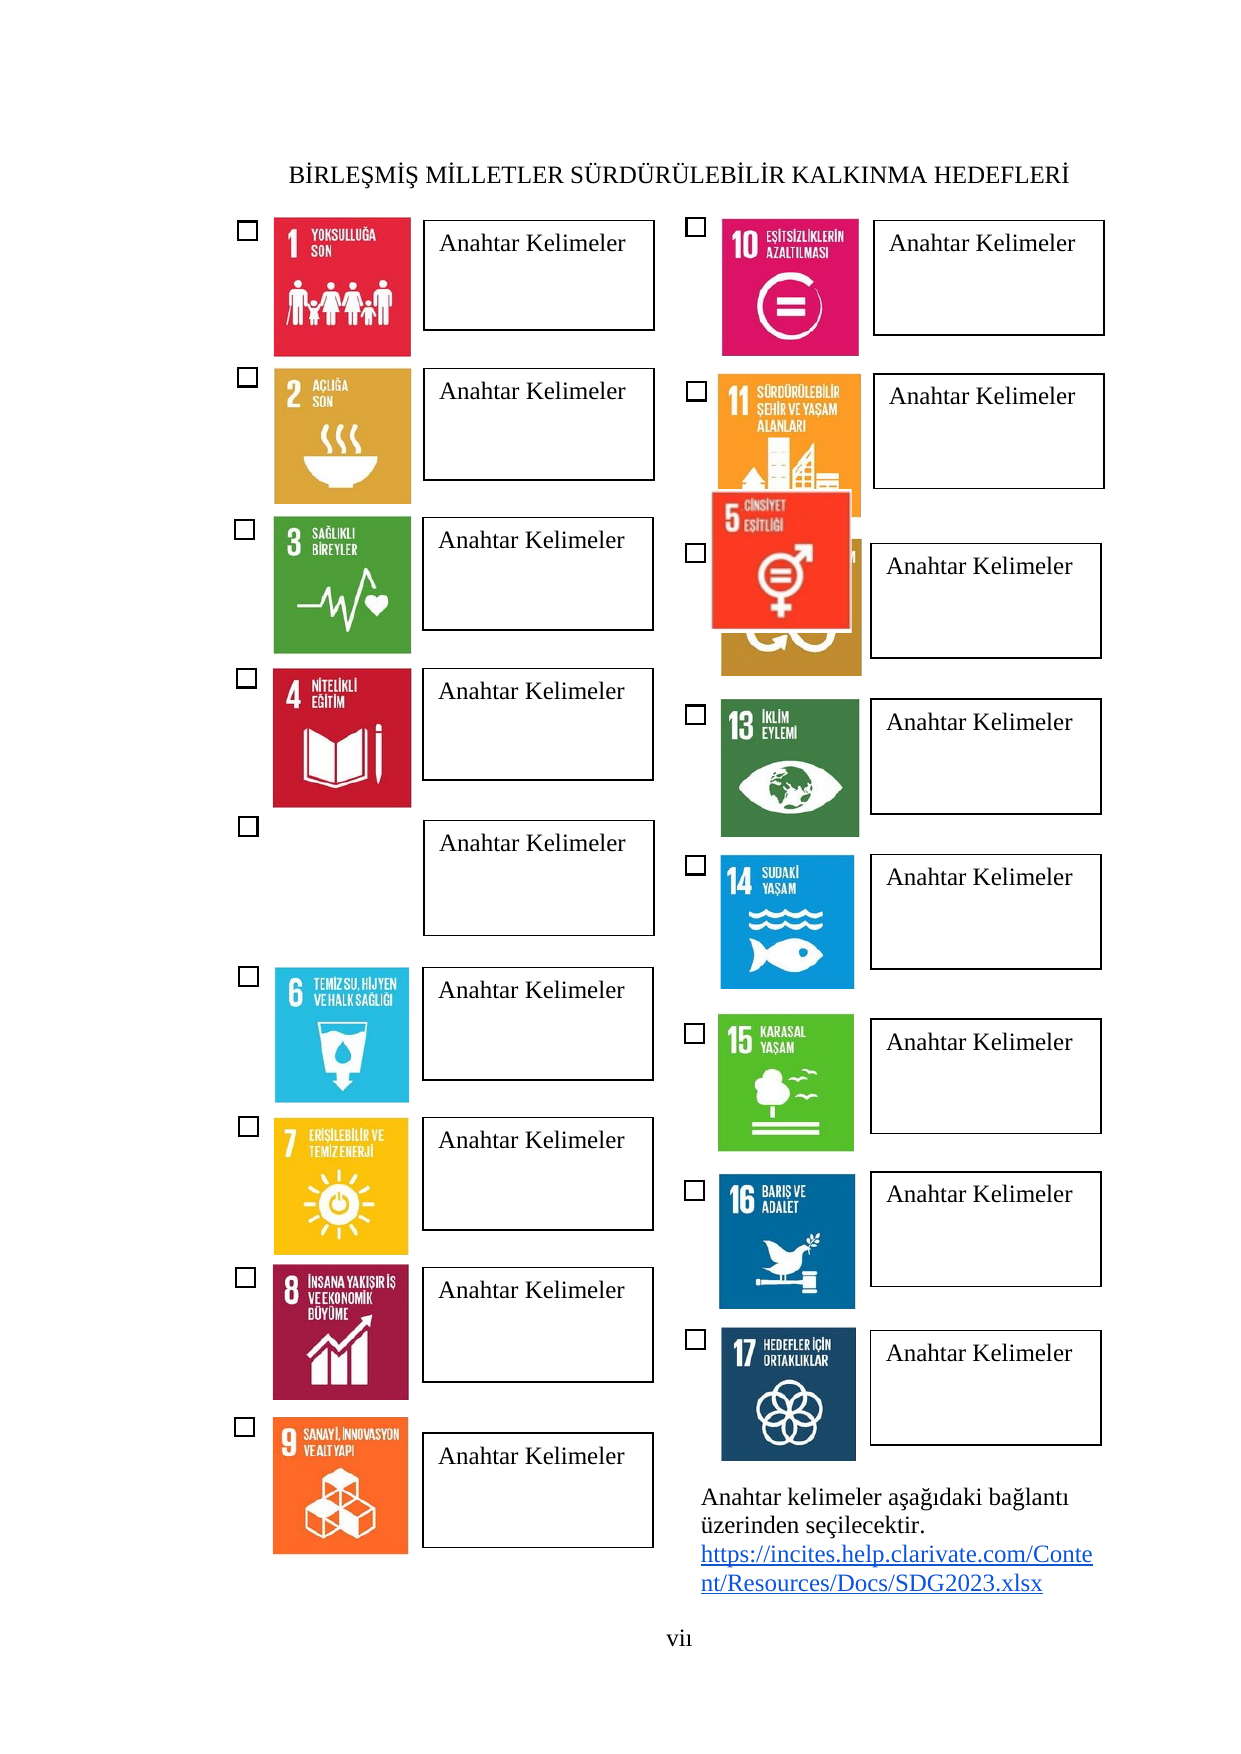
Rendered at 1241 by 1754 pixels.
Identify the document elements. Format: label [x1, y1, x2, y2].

picture [273, 967, 410, 1103]
picture [708, 373, 862, 676]
picture [272, 1417, 410, 1556]
picture [748, 935, 823, 973]
picture [720, 1326, 856, 1461]
picture [273, 217, 412, 357]
picture [761, 864, 799, 896]
picture [727, 866, 754, 895]
picture [272, 1264, 410, 1400]
picture [272, 515, 412, 655]
picture [748, 909, 823, 932]
picture [756, 1232, 822, 1294]
picture [273, 367, 412, 504]
picture [762, 1182, 808, 1213]
picture [720, 699, 861, 837]
picture [272, 668, 412, 808]
picture [717, 1012, 854, 1152]
picture [718, 1173, 856, 1309]
picture [273, 1117, 410, 1255]
picture [720, 217, 860, 356]
picture [730, 1182, 756, 1215]
picture [720, 854, 855, 989]
